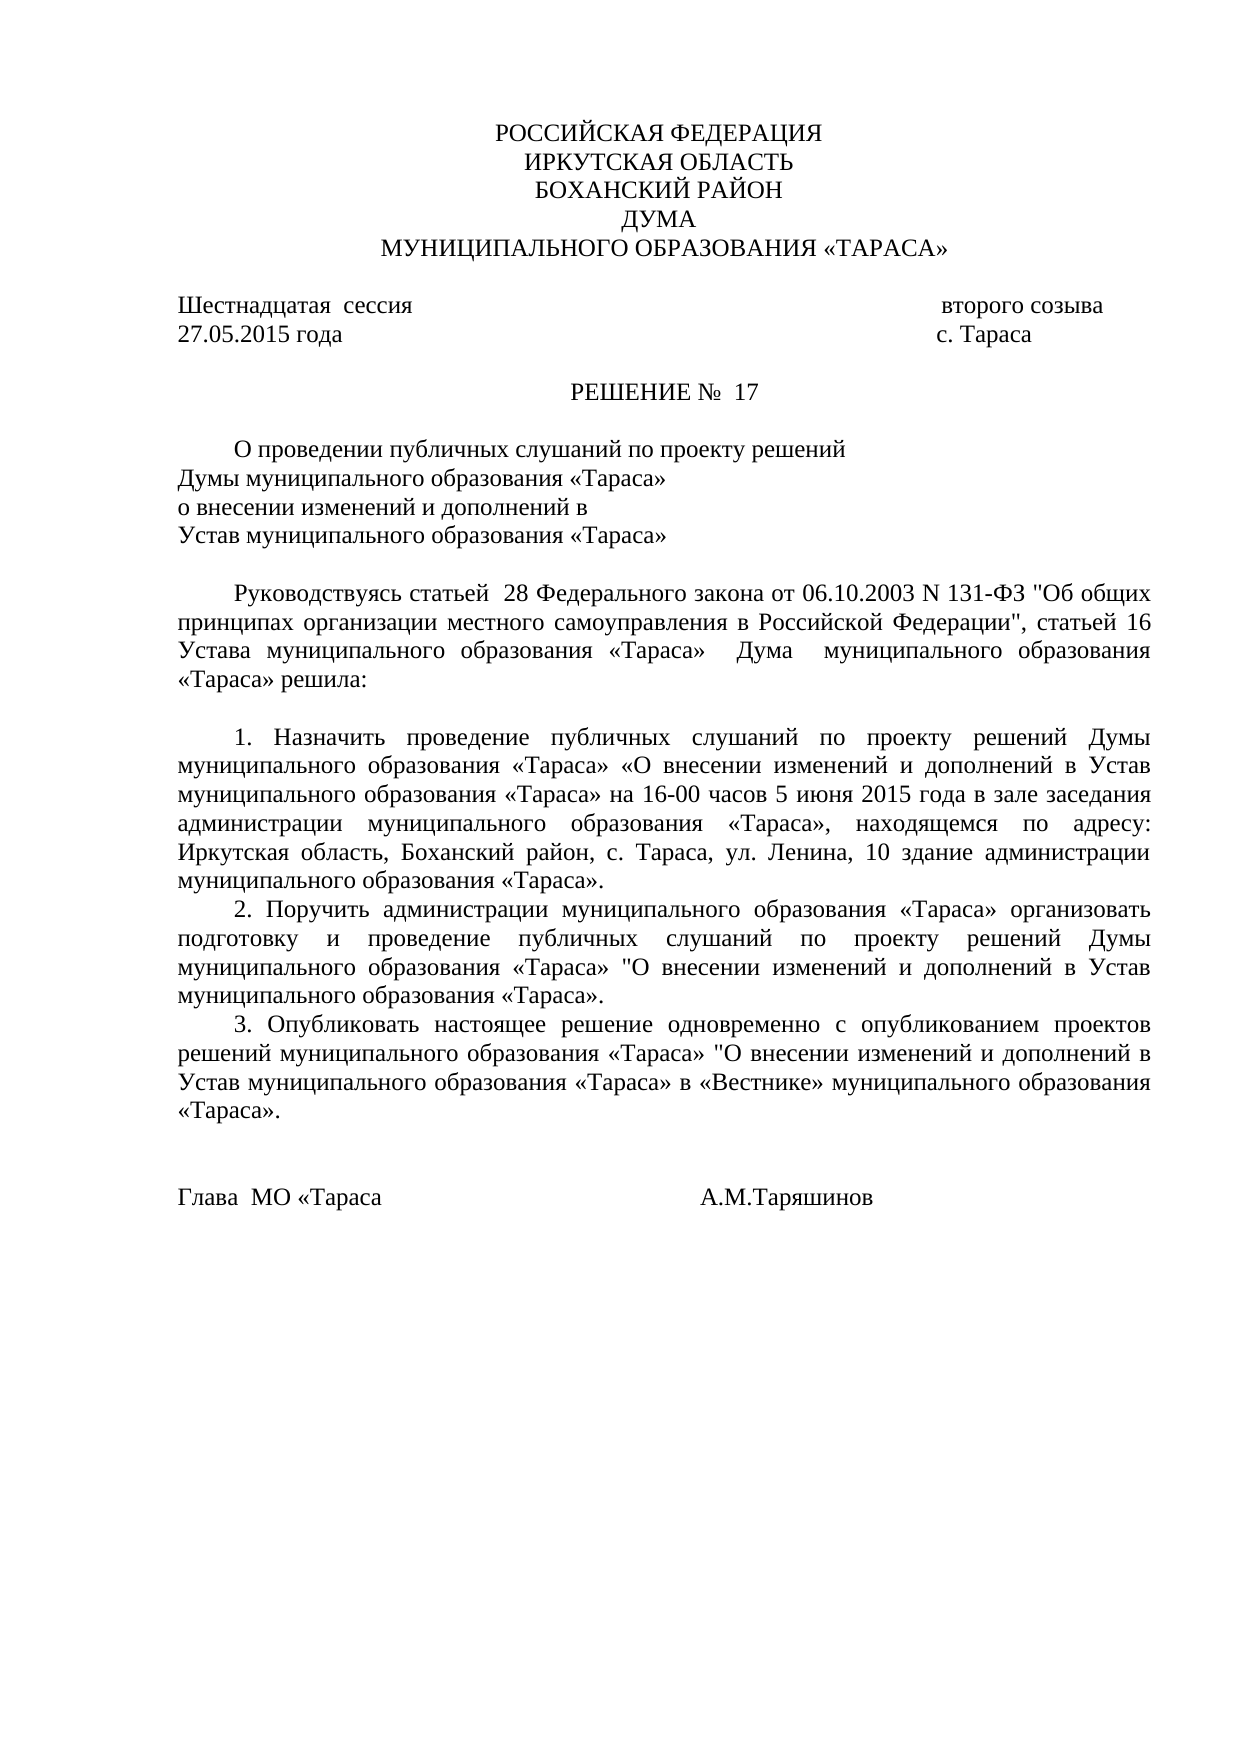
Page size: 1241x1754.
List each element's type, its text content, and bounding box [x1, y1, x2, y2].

text 27.05.2015 года с. Тараса [177, 319, 1152, 348]
text РОССИЙСКАЯ ФЕДЕРАЦИЯ [166, 118, 1152, 147]
text МУНИЦИПАЛЬНОГО ОБРАЗОВАНИЯ «ТАРАСА» [177, 233, 1152, 262]
text РЕШЕНИЕ № 17 [177, 377, 1152, 406]
text ИРКУТСКАЯ ОБЛАСТЬ [166, 147, 1152, 176]
text ДУМА [166, 204, 1152, 233]
text Думы муниципального образования «Тараса» [177, 463, 1152, 492]
text О проведении публичных слушаний по проекту решений [177, 434, 1152, 463]
text Устав муниципального образования «Тараса» [177, 521, 1152, 549]
text Глава МО «Тараса А.М.Таряшинов [177, 1182, 1152, 1211]
text 1. Назначить проведение публичных слушаний по проекту решений Думы муниципального образования «Тараса» «О внесении изменений и дополнений в Устав муниципального образования «Тараса» на 16-00 часов 5 июня 2015 года в зале заседания администрации муниципального образования «Тараса», находящемся по адресу: Иркутская область, Боханский район, с. Тараса, ул. Ленина, 10 здание администрации муниципального образования «Тараса». [177, 722, 1152, 894]
text 2. Поручить администрации муниципального образования «Тараса» организовать подготовку и проведение публичных слушаний по проекту решений Думы муниципального образования «Тараса» "О внесении изменений и дополнений в Устав муниципального образования «Тараса». [177, 894, 1152, 1009]
text БОХАНСКИЙ РАЙОН [166, 176, 1152, 204]
text Руководствуясь статьей 28 Федерального закона от 06.10.2003 N 131-ФЗ "Об общих принципах организации местного самоуправления в Российской Федерации", статьей 16 Устава муниципального образования «Тараса» Дума муниципального образования «Тараса» решила: [177, 578, 1152, 693]
text Шестнадцатая сессия второго созыва [177, 291, 1152, 319]
text 3. Опубликовать настоящее решение одновременно с опубликованием проектов решений муниципального образования «Тараса» "О внесении изменений и дополнений в Устав муниципального образования «Тараса» в «Вестнике» муниципального образования «Тараса». [177, 1009, 1152, 1124]
text о внесении изменений и дополнений в [177, 492, 1152, 521]
